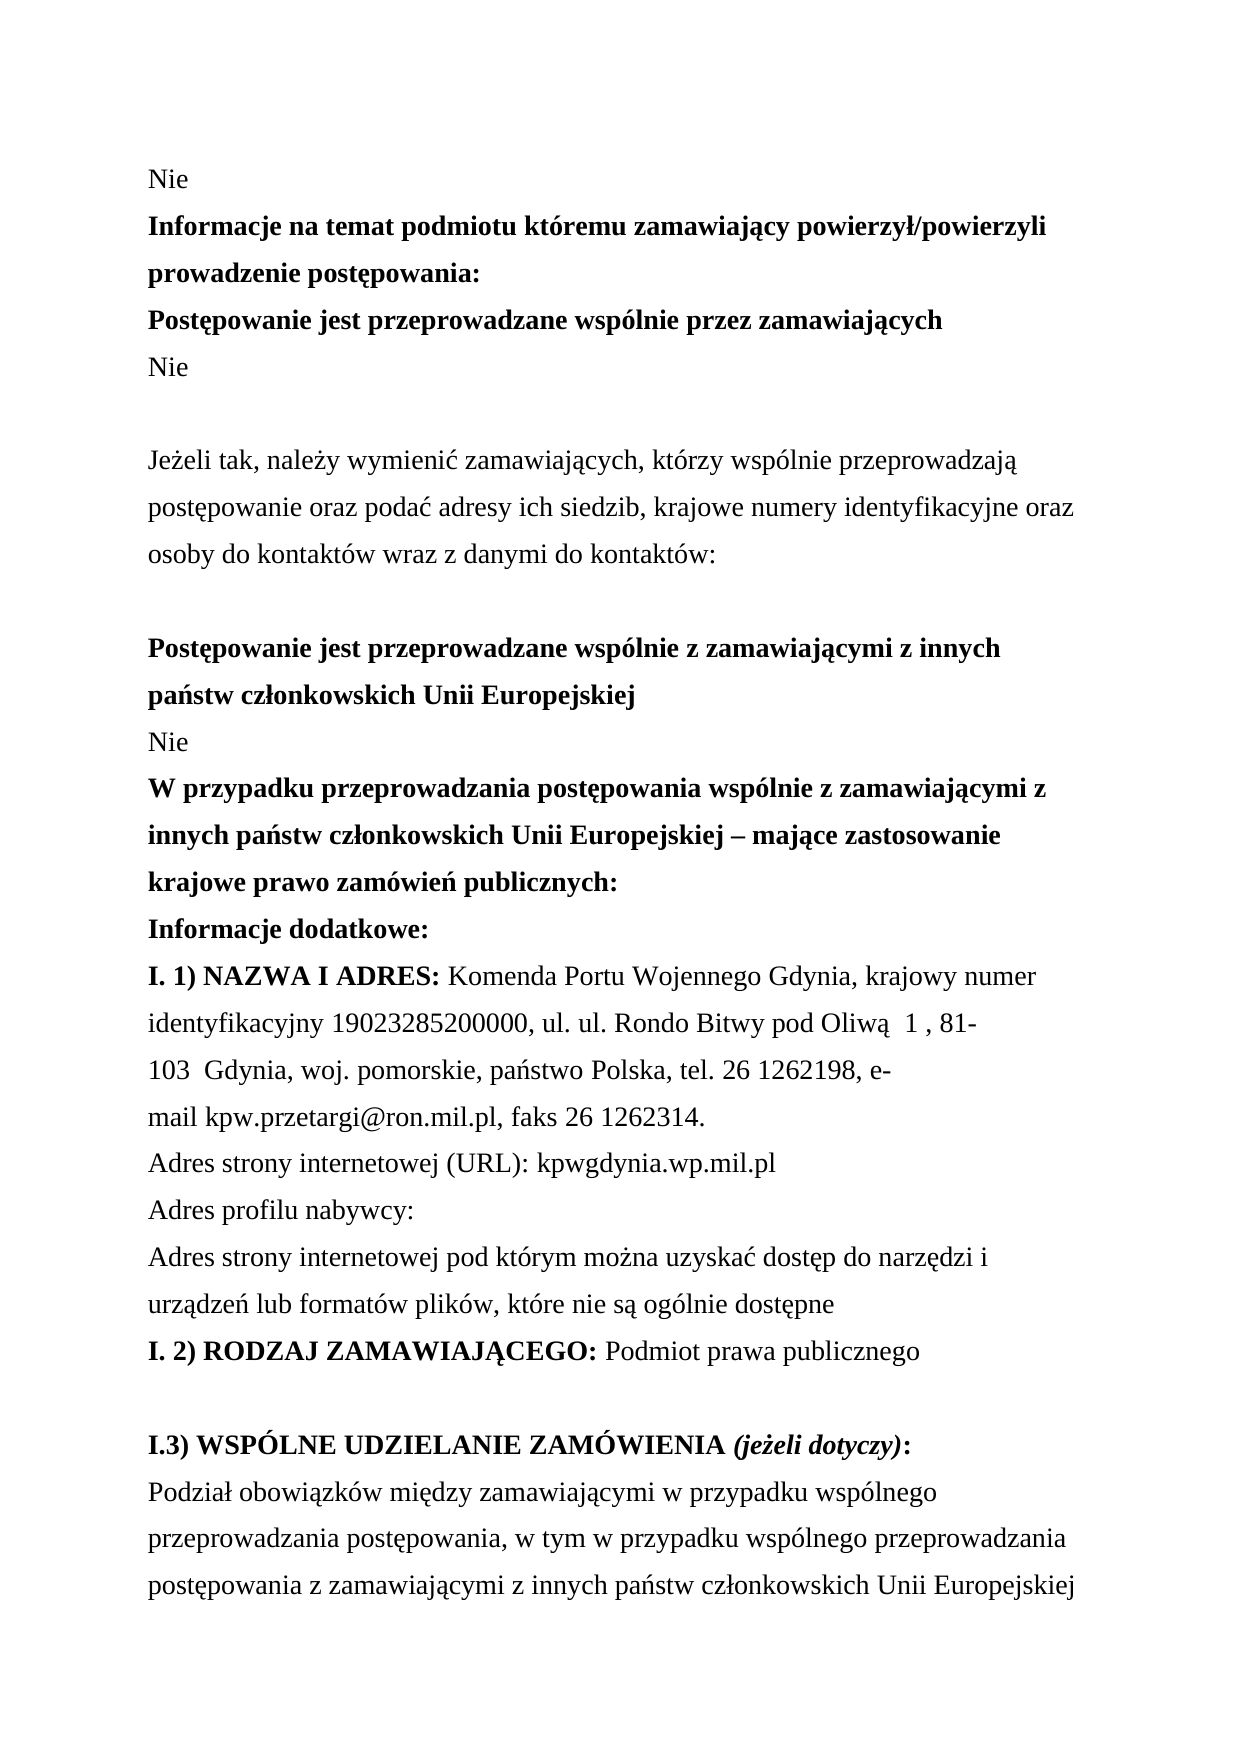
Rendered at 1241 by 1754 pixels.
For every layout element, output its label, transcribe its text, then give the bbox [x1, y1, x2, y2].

text I. 2) RODZAJ ZAMAWIAJĄCEGO: Podmiot prawa publicznego [148, 1319, 1093, 1413]
text W przypadku przeprowadzania postępowania wspólnie z zamawiającymi z innych państw członkowskich Unii Europejskiej – mające zastosowanie krajowe prawo zamówień publicznych: Informacje dodatkowe: [148, 757, 1093, 944]
text Nie [148, 710, 1093, 757]
text Nie [148, 335, 1093, 382]
text Informacje na temat podmiotu któremu zamawiający powierzył/powierzyli prowadzenie postępowania: Postępowanie jest przeprowadzane wspólnie przez zamawiających [148, 194, 1093, 335]
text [148, 1460, 1093, 1601]
text Jeżeli tak, należy wymienić zamawiających, którzy wspólnie przeprowadzają postępowanie oraz podać adresy ich siedzib, krajowe numery identyfikacyjne oraz osoby do kontaktów wraz z danymi do kontaktów: Postępowanie jest przeprowadzane wspólnie z zamawiającymi z innych państw członkowskich Unii Europejskiej [148, 382, 1093, 710]
text I. 1) NAZWA I ADRES: Komenda Portu Wojennego Gdynia, krajowy numer identyfikacyjny 19023285200000, ul. ul. Rondo Bitwy pod Oliwą 1 , 81-103 Gdynia, woj. pomorskie, państwo Polska, tel. 26 1262198, e-mail kpw.przetargi@ron.mil.pl, faks 26 1262314. Adres strony internetowej (URL): kpwgdynia.wp.mil.pl Adres profilu nabywcy: Adres strony internetowej pod którym można uzyskać dostęp do narzędzi i urządzeń lub formatów plików, które nie są ogólnie dostępne [148, 944, 1093, 1319]
text Nie [148, 148, 1093, 194]
text I.3) WSPÓLNE UDZIELANIE ZAMÓWIENIA (jeżeli dotyczy): [148, 1413, 1093, 1460]
